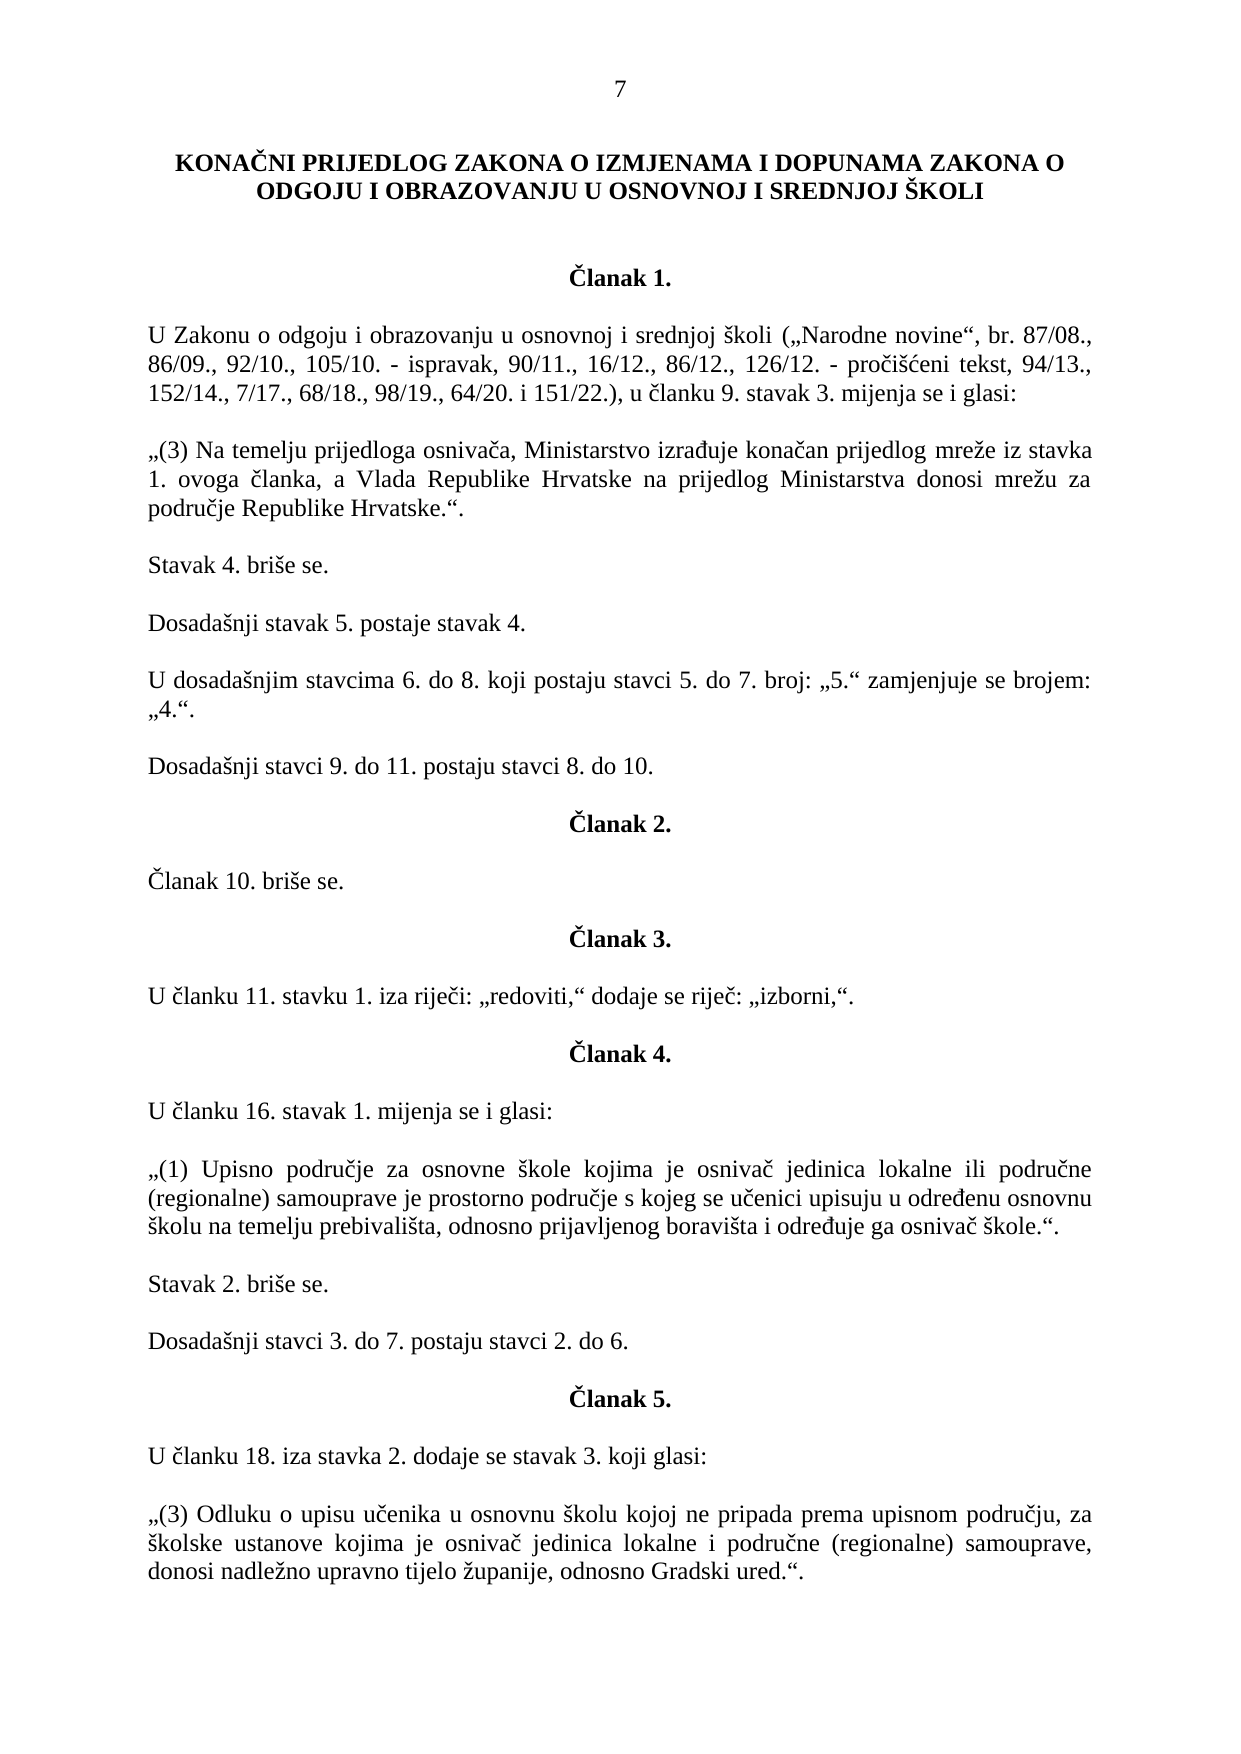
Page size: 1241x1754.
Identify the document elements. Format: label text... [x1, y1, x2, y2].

text Članak 2. [148, 809, 1093, 838]
text Dosadašnji stavci 3. do 7. postaju stavci 2. do 6. [148, 1326, 1093, 1355]
text U članku 11. stavku 1. iza riječi: „redoviti,“ dodaje se riječ: „izborni,“. [148, 981, 1093, 1010]
text Članak 5. [148, 1384, 1093, 1413]
text Članak 4. [148, 1039, 1093, 1068]
text Članak 10. briše se. [148, 866, 1093, 895]
text „(3) Odluku o upisu učenika u osnovnu školu kojoj ne pripada prema upisnom području, za školske ustanove kojima je osnivač jedinica lokalne i područne (regionalne) samouprave, donosi nadležno upravno tijelo županije, odnosno Gradski ured.“. [148, 1499, 1093, 1585]
text U članku 16. stavak 1. mijenja se i glasi: [148, 1096, 1093, 1125]
text Članak 1. [148, 263, 1093, 291]
text Dosadašnji stavak 5. postaje stavak 4. [148, 608, 1093, 636]
text „(1) Upisno područje za osnovne škole kojima je osnivač jedinica lokalne ili područne (regionalne) samouprave je prostorno područje s kojeg se učenici upisuju u određenu osnovnu školu na temelju prebivališta, odnosno prijavljenog boravišta i određuje ga osnivač škole.“. [148, 1154, 1093, 1240]
text KONAČNI PRIJEDLOG ZAKONA O IZMJENAMA I DOPUNAMA ZAKONA O ODGOJU I OBRAZOVANJU U OSNOVNOJ I SREDNJOJ ŠKOLI [148, 148, 1093, 205]
text U Zakonu o odgoju i obrazovanju u osnovnoj i srednjoj školi („Narodne novine“, br. 87/08., 86/09., 92/10., 105/10. - ispravak, 90/11., 16/12., 86/12., 126/12. - pročišćeni tekst, 94/13., 152/14., 7/17., 68/18., 98/19., 64/20. i 151/22.), u članku 9. stavak 3. mijenja se i glasi: [148, 320, 1093, 406]
text U dosadašnjim stavcima 6. do 8. koji postaju stavci 5. do 7. broj: „5.“ zamjenjuje se brojem: „4.“. [148, 665, 1093, 723]
text Članak 3. [148, 924, 1093, 953]
text „(3) Na temelju prijedloga osnivača, Ministarstvo izrađuje konačan prijedlog mreže iz stavka 1. ovoga članka, a Vlada Republike Hrvatske na prijedlog Ministarstva donosi mrežu za područje Republike Hrvatske.“. [148, 435, 1093, 521]
text Stavak 4. briše se. [148, 550, 1093, 579]
text Dosadašnji stavci 9. do 11. postaju stavci 8. do 10. [148, 751, 1093, 780]
text U članku 18. iza stavka 2. dodaje se stavak 3. koji glasi: [148, 1441, 1093, 1470]
text Stavak 2. briše se. [148, 1269, 1093, 1298]
